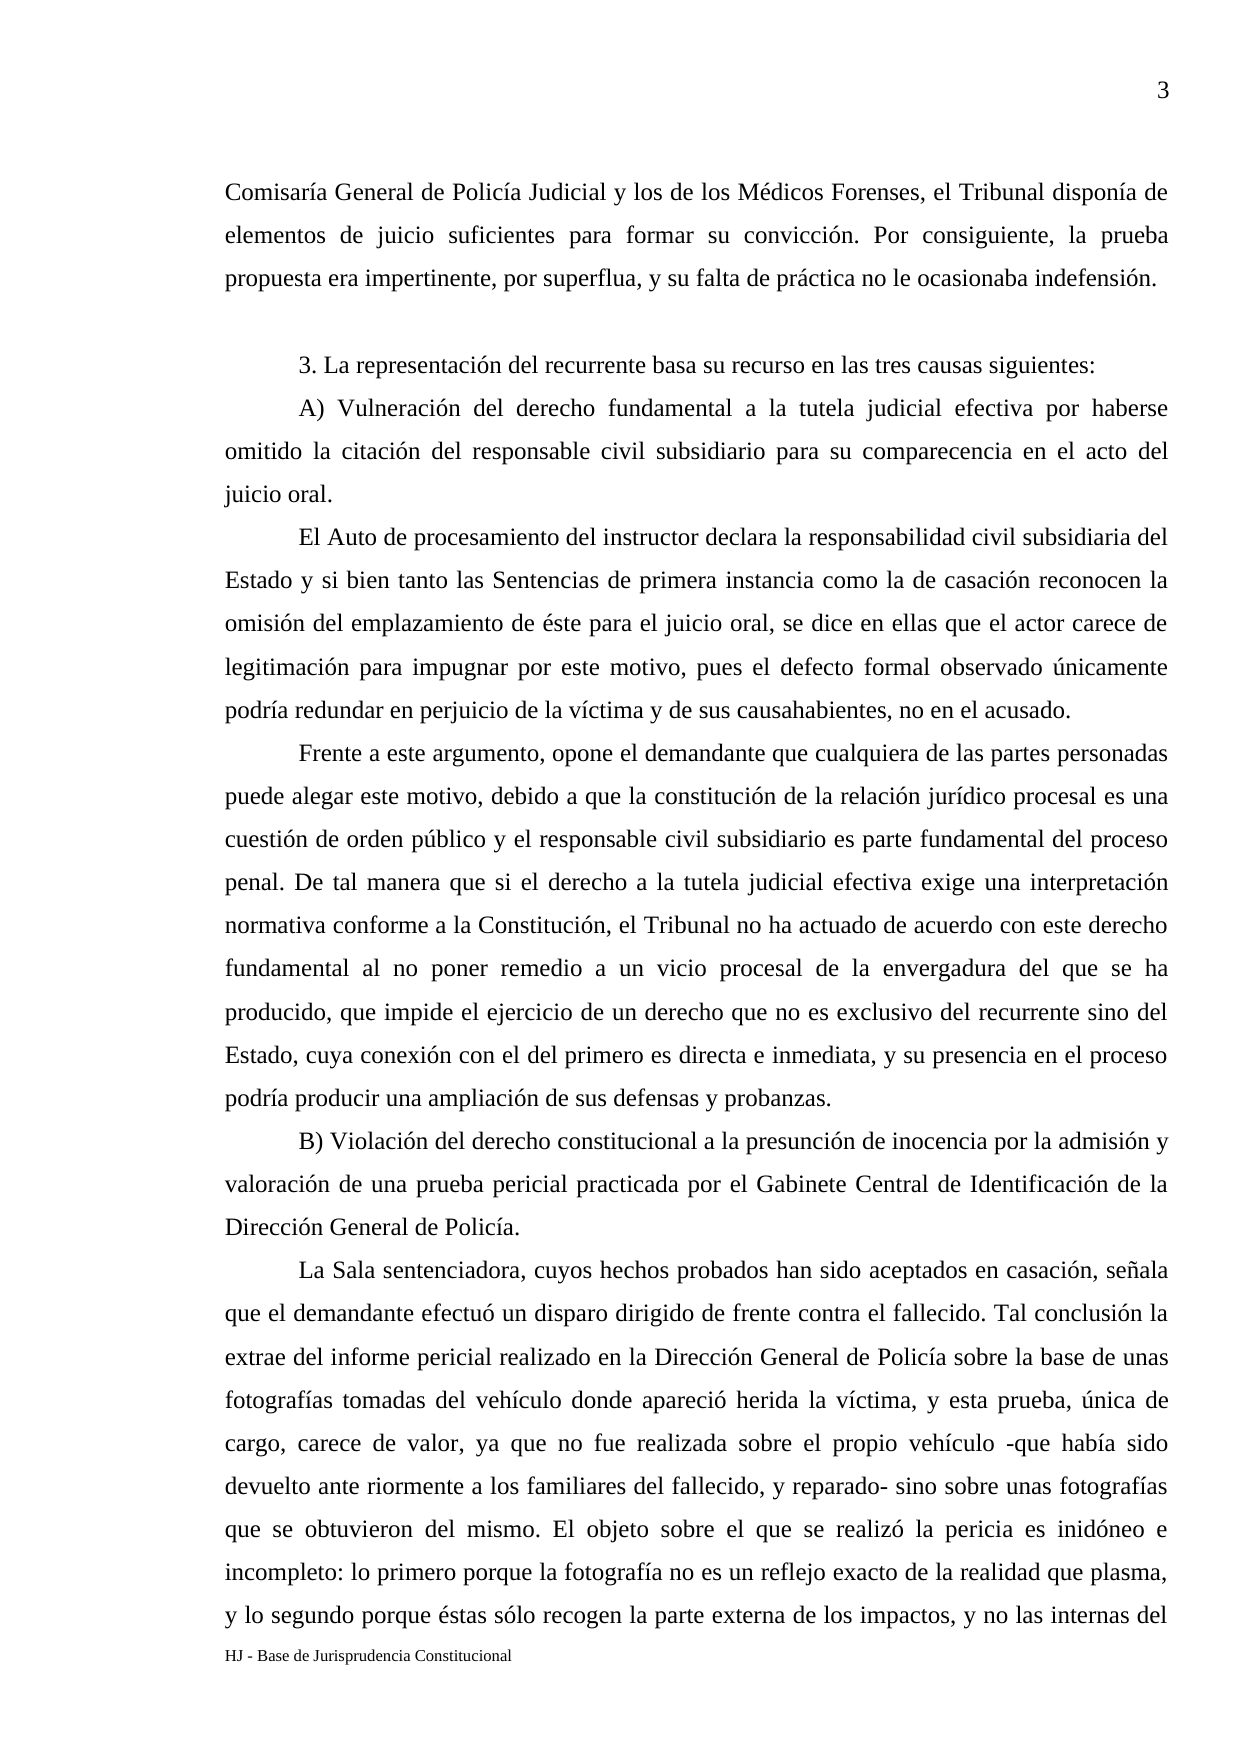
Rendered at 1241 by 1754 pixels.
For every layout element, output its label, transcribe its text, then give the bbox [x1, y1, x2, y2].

text El Auto de procesamiento del instructor declara la responsabilidad civil subsidiaria del Estado y si bien tanto las Sentencias de primera instancia como la de casación reconocen la omisión del emplazamiento de éste para el juicio oral, se dice en ellas que el actor carece de legitimación para impugnar por este motivo, pues el defecto formal observado únicamente podría redundar en perjuicio de la víctima y de sus causahabientes, no en el acusado. [224, 522, 1169, 723]
text B) Violación del derecho constitucional a la presunción de inocencia por la admisión y valoración de una prueba pericial practicada por el Gabinete Central de Identificación de la Dirección General de Policía. [224, 1126, 1169, 1241]
text Frente a este argumento, opone el demandante que cualquiera de las partes personadas puede alegar este motivo, debido a que la constitución de la relación jurídico procesal es una cuestión de orden público y el responsable civil subsidiario es parte fundamental del proceso penal. De tal manera que si el derecho a la tutela judicial efectiva exige una interpretación normativa conforme a la Constitución, el Tribunal no ha actuado de acuerdo con este derecho fundamental al no poner remedio a un vicio procesal de la envergadura del que se ha producido, que impide el ejercicio de un derecho que no es exclusivo del recurrente sino del Estado, cuya conexión con el del primero es directa e inmediata, y su presencia en el proceso podría producir una ampliación de sus defensas y probanzas. [224, 738, 1169, 1112]
text 3. La representación del recurrente basa su recurso en las tres causas siguientes: [224, 350, 1169, 378]
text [224, 1255, 1169, 1629]
text A) Vulneración del derecho fundamental a la tutela judicial efectiva por haberse omitido la citación del responsable civil subsidiario para su comparecencia en el acto del juicio oral. [224, 393, 1169, 508]
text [224, 177, 1169, 292]
